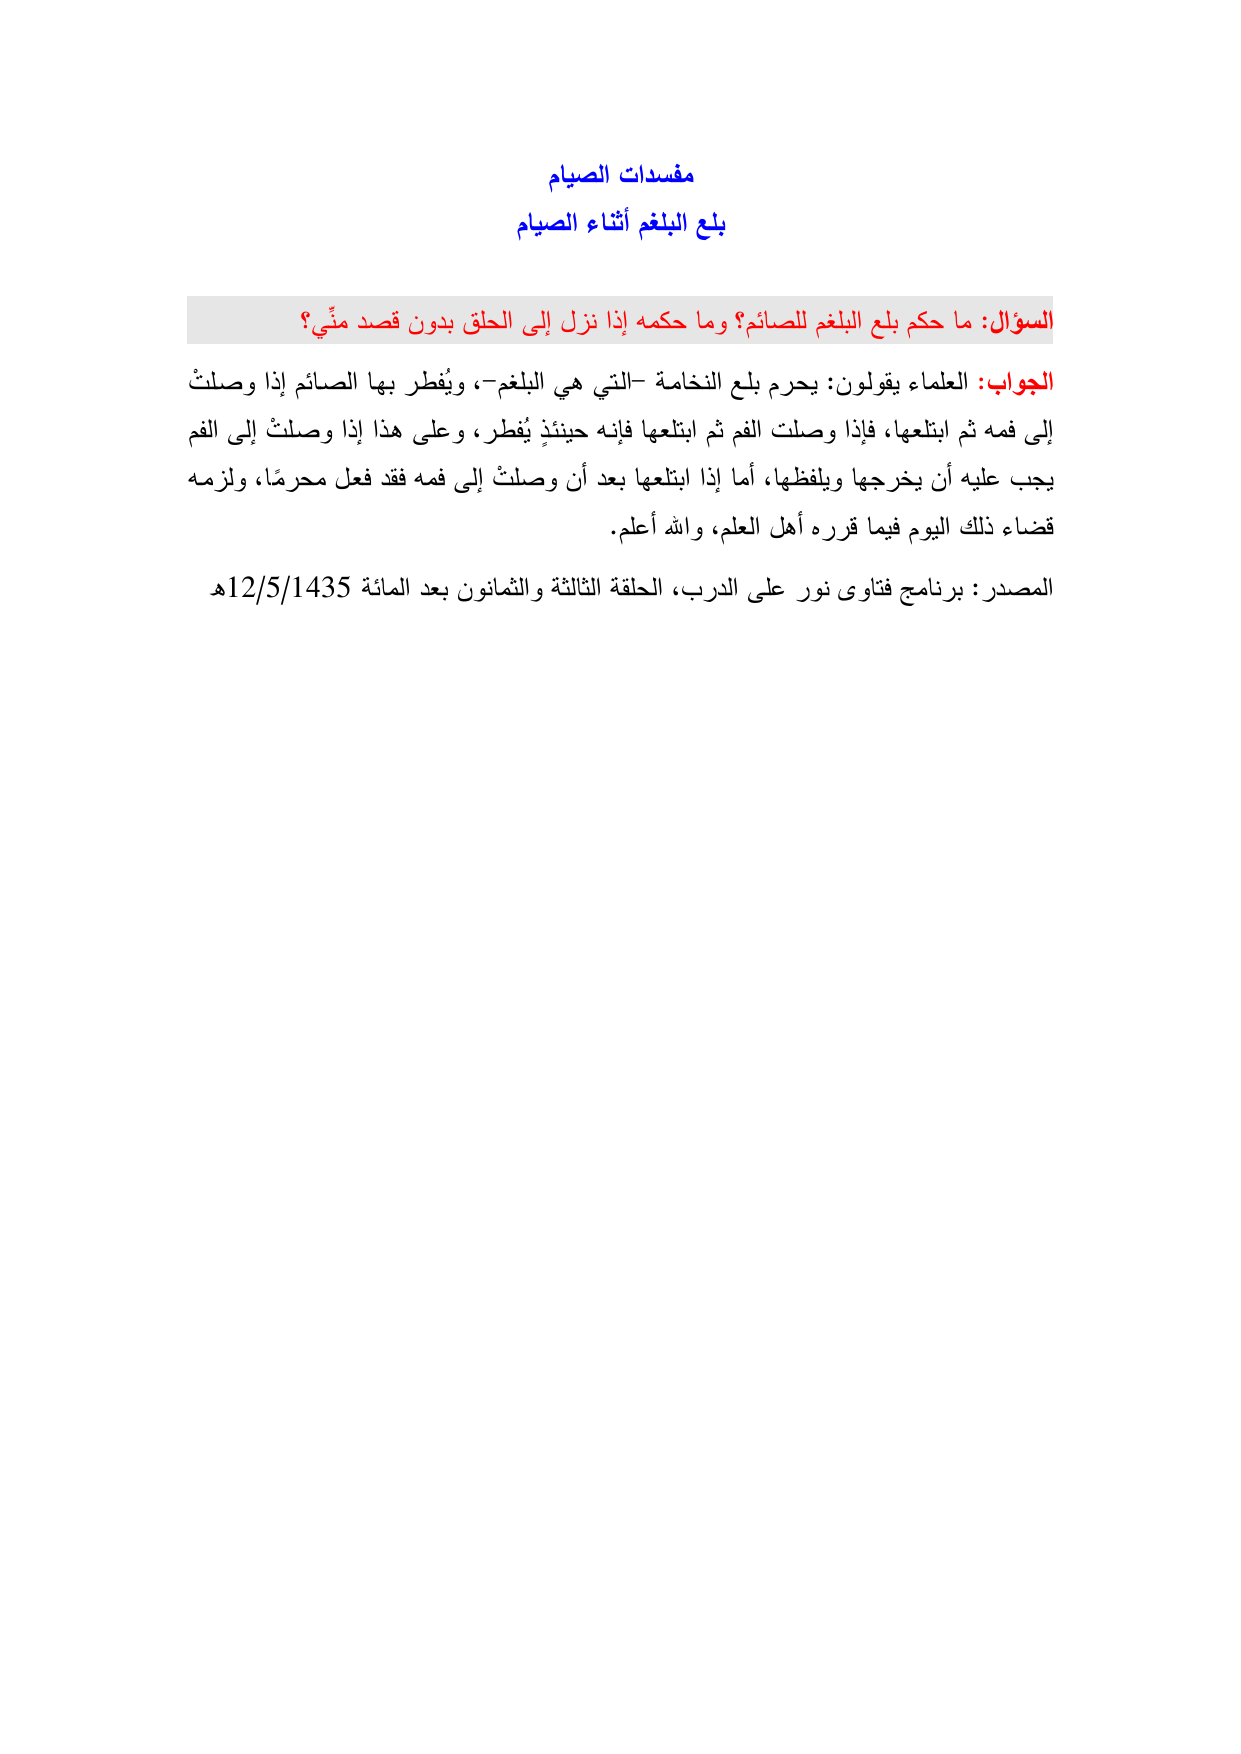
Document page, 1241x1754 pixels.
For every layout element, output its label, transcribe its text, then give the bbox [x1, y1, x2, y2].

text السؤال: ما حكم بلع البلغم للصائم؟ وما حكمه إذا نزل إلى الحلق بدون قصد منِّي؟ [187, 296, 1053, 344]
title مفسدات الصيام [187, 150, 1053, 198]
text الجواب: العلماء يقولون: يحرم بلع النخامة -التي هي البلغم-، ويُفطر بها الصائم إذا وصلتْ إلى فمه ثم ابتلعها، فإذا وصلت الفم ثم ابتلعها فإنه حينئذٍ يُفطر، وعلى هذا إذا وصلتْ إلى الفم يجب عليه أن يخرجها ويلفظها، أما إذا ابتلعها بعد أن وصلتْ إلى فمه فقد فعل محرمًا، ولزمه قضاء ذلك اليوم فيما قرره أهل العلم، والله أعلم. [187, 357, 1053, 550]
title بلع البلغم أثناء الصيام [187, 198, 1053, 247]
text المصدر: برنامج فتاوى نور على الدرب، الحلقة الثالثة والثمانون بعد المائة 12/5/1435ه [187, 563, 1053, 611]
